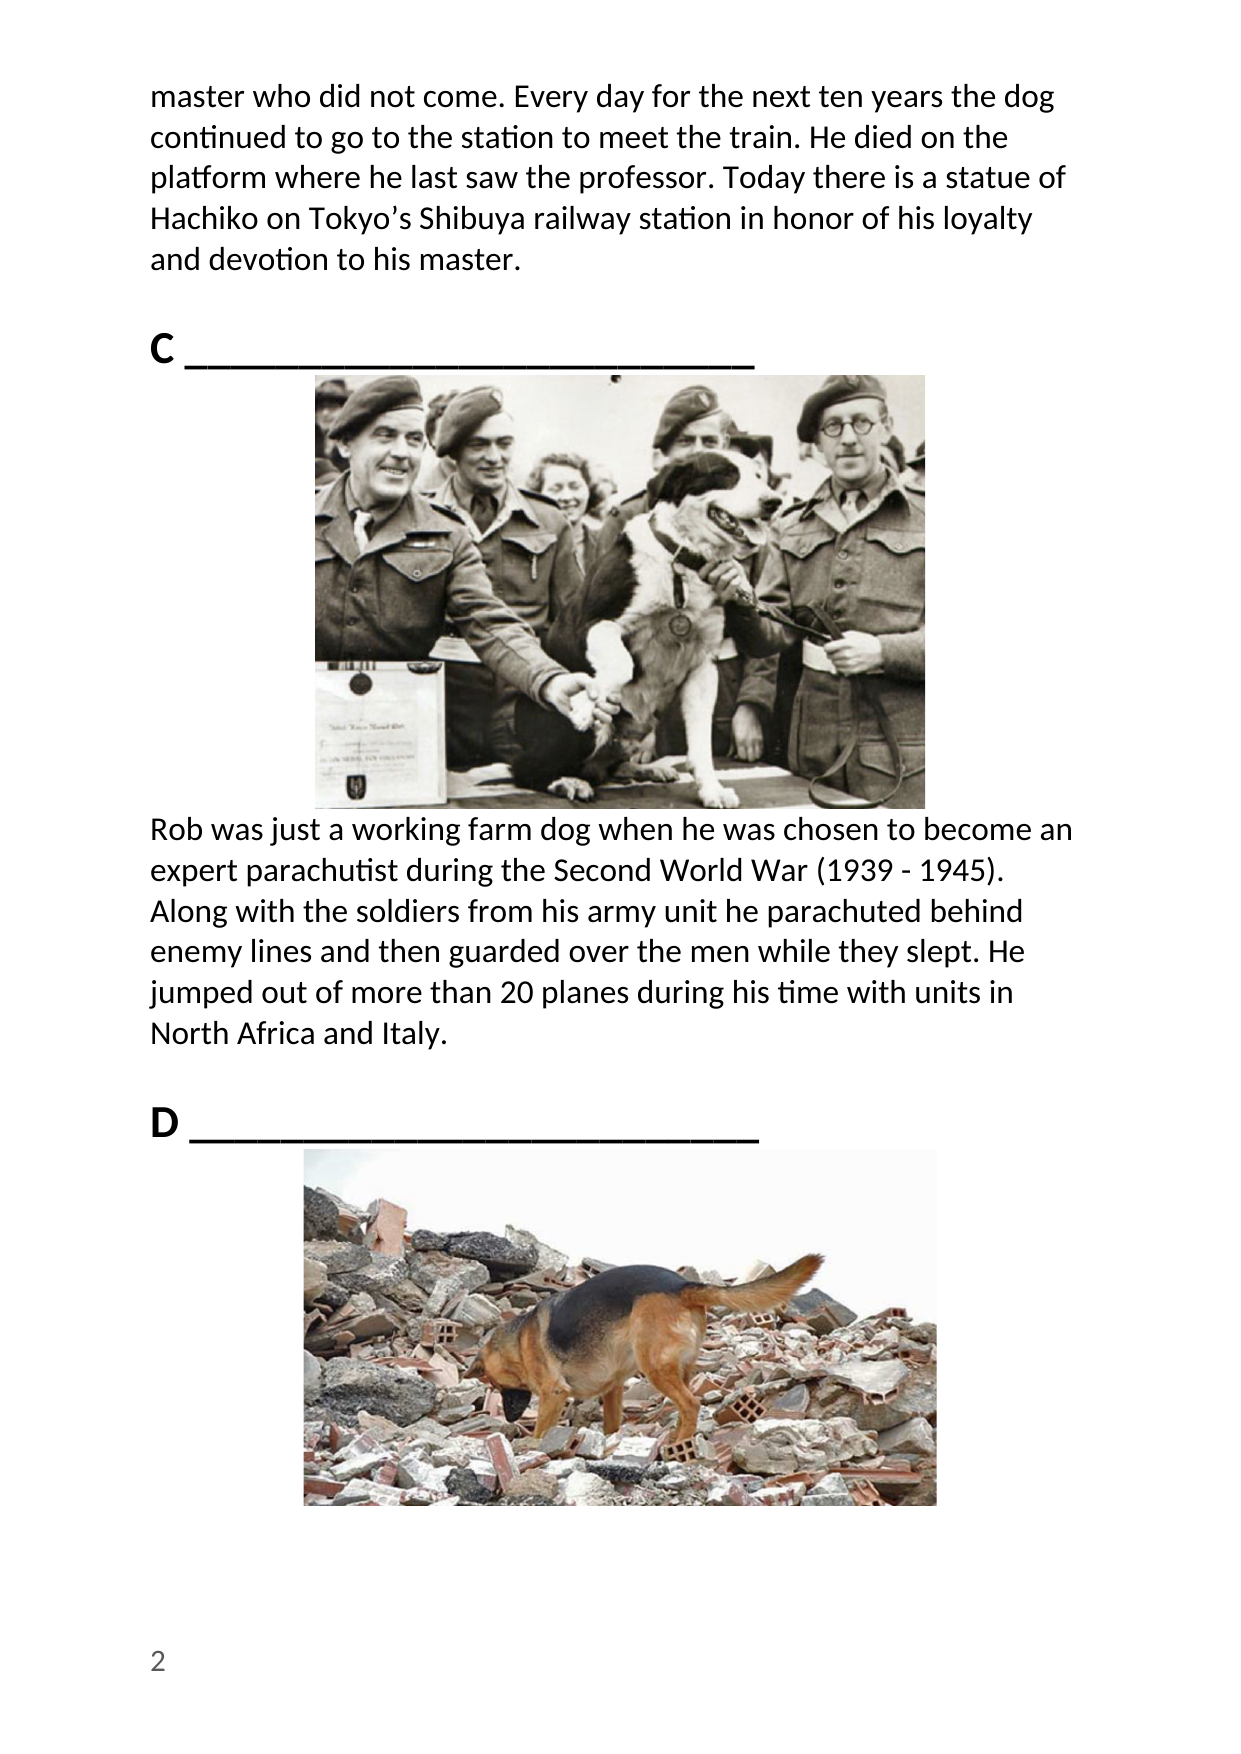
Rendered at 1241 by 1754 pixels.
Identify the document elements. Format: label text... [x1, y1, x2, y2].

text Rob was just a working farm dog when he was chosen to become an expert parachutist during the Second World War (1939 - 1945). Along with the soldiers from his army unit he parachuted behind enemy lines and then guarded over the men while they slept. He jumped out of more than 20 planes during his time with units in North Africa and Italy. [150, 808, 1090, 1053]
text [150, 75, 1090, 279]
text D _________________________ [150, 1093, 1090, 1149]
picture [303, 1149, 937, 1506]
text C _________________________ [150, 319, 1090, 375]
picture [315, 375, 926, 809]
